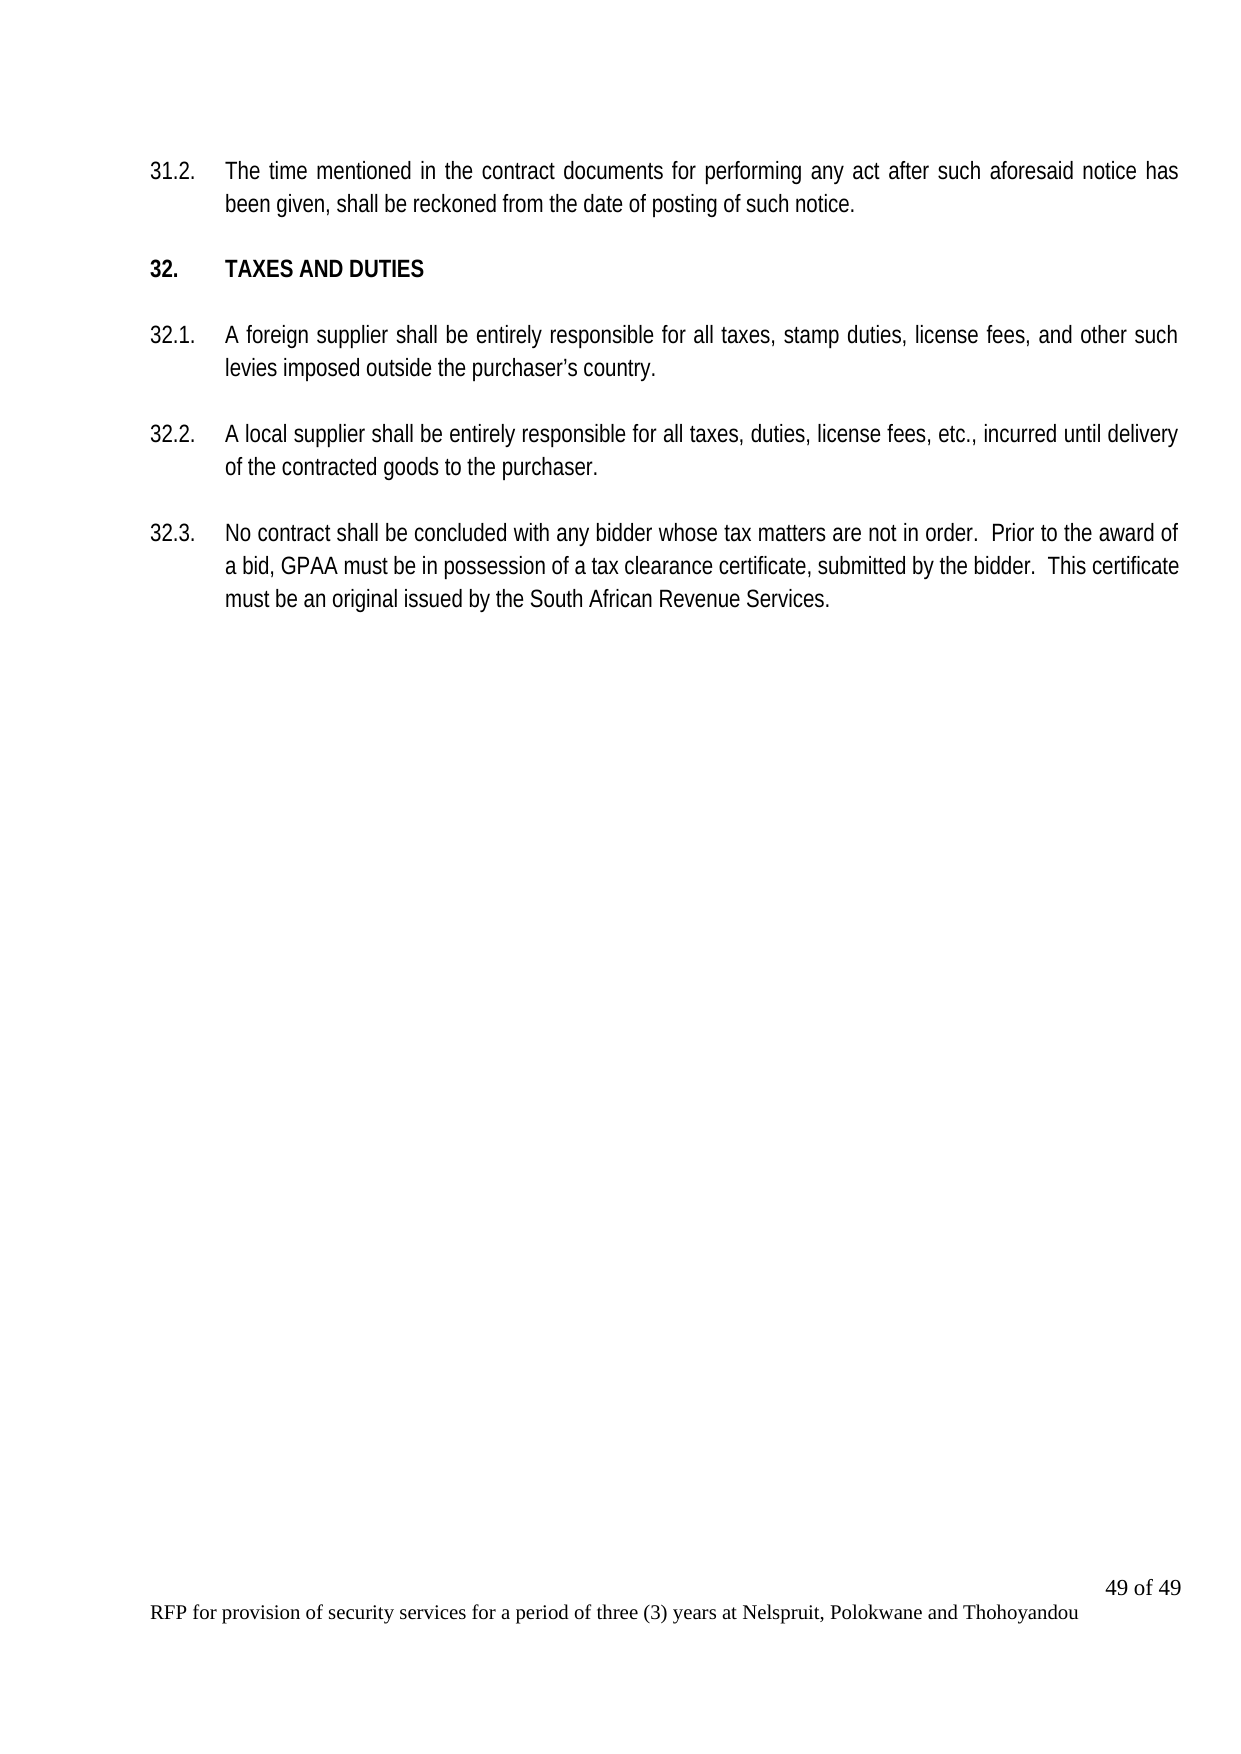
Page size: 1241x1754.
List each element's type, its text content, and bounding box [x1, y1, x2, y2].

text 32.3. No contract shall be concluded with any bidder whose tax matters are not in order. Prior to the award of a bid, GPAA must be in possession of a tax clearance certificate, submitted by the bidder. This certificate must be an original issued by the South African Revenue Services. [150, 518, 1181, 612]
text 32. TAXES AND DUTIES [150, 254, 1181, 283]
text 31.2. The time mentioned in the contract documents for performing any act after such aforesaid notice has been given, shall be reckoned from the date of posting of such notice. [150, 156, 1181, 217]
text 32.2. A local supplier shall be entirely responsible for all taxes, duties, license fees, etc., incurred until delivery of the contracted goods to the purchaser. [150, 419, 1181, 481]
text 32.1. A foreign supplier shall be entirely responsible for all taxes, stamp duties, license fees, and other such levies imposed outside the purchaser’s country. [150, 320, 1181, 382]
